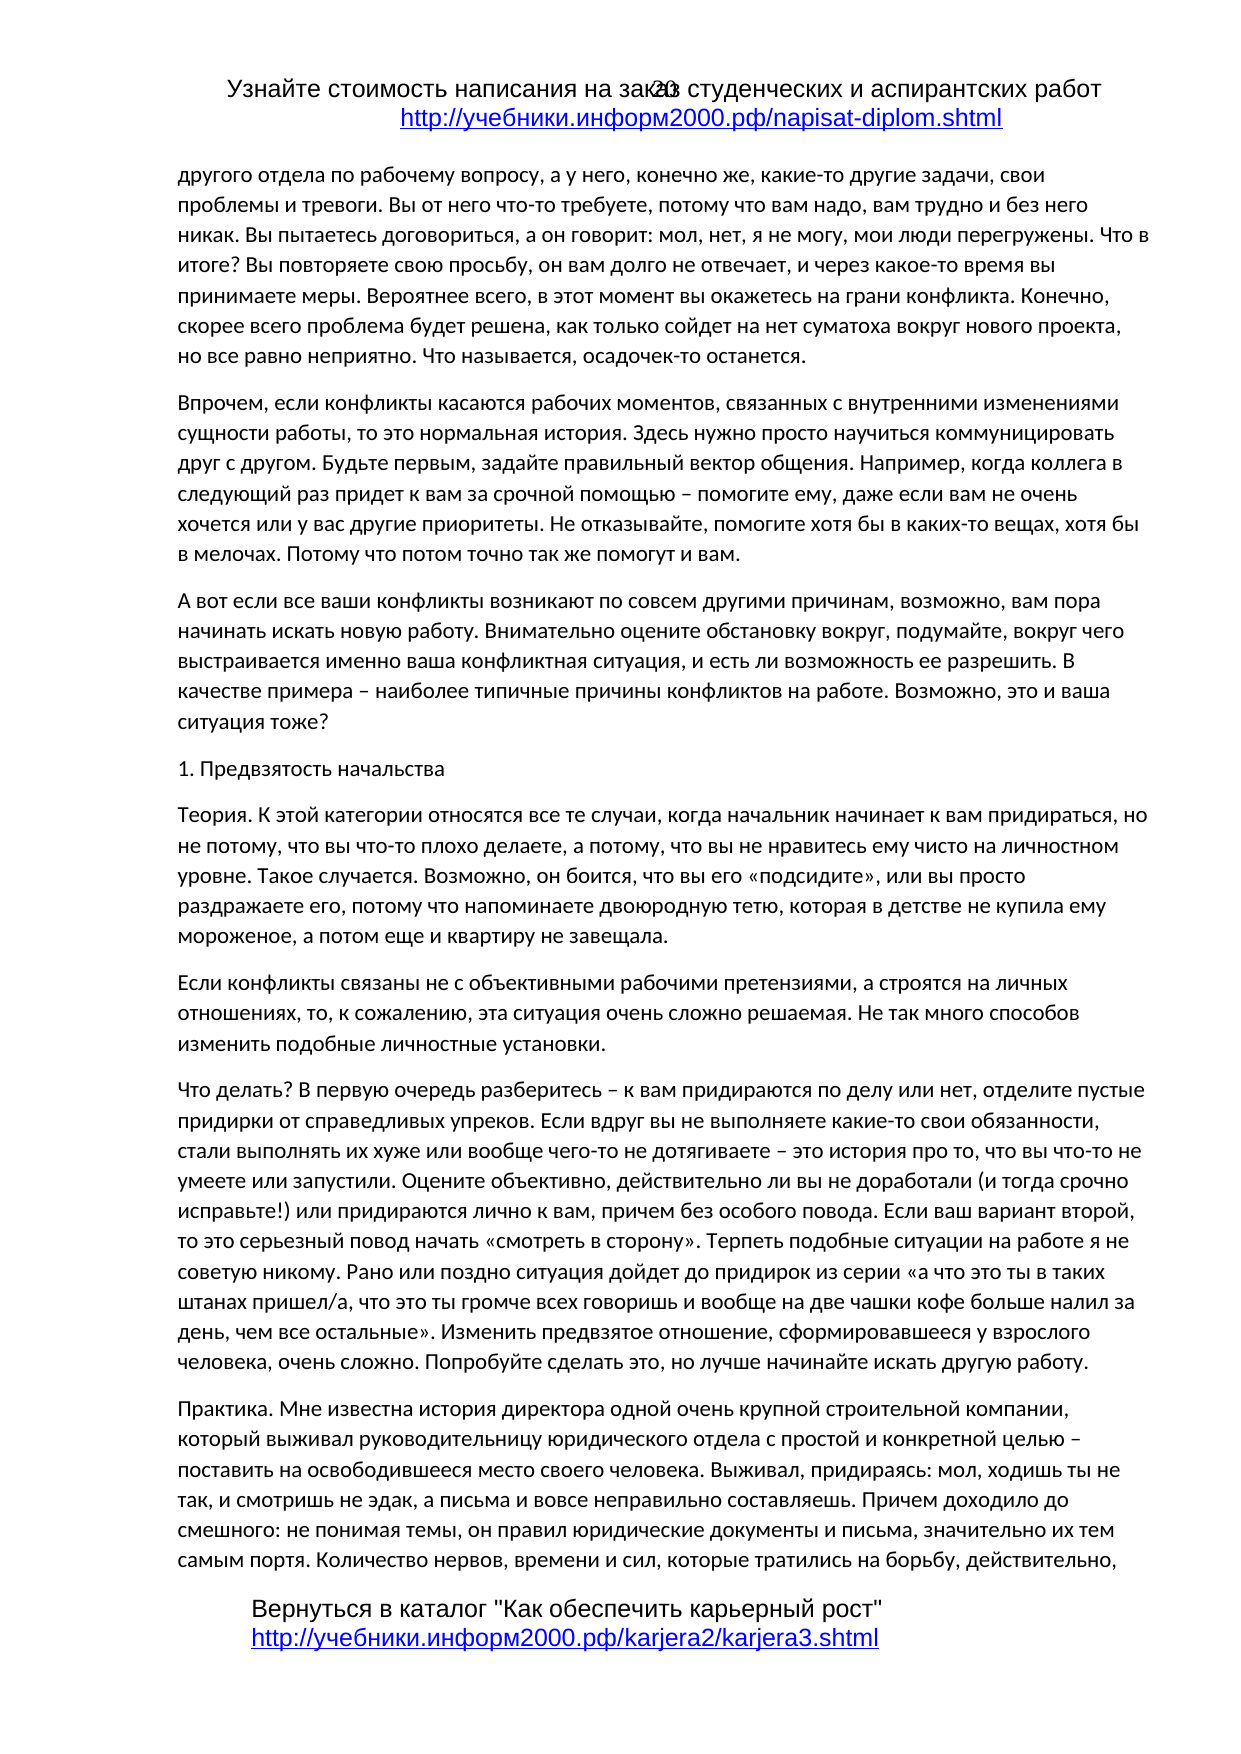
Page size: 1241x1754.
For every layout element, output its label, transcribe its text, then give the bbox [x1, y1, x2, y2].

text Теория. К этой категории относятся все те случаи, когда начальник начинает к вам придираться, но не потому, что вы что-то плохо делаете, а потому, что вы не нравитесь ему чисто на личностном уровне. Такое случается. Возможно, он боится, что вы его «подсидите», или вы просто раздражаете его, потому что напоминаете двоюродную тетю, которая в детстве не купила ему мороженое, а потом еще и квартиру не завещала. [177, 801, 1152, 949]
text А вот если все ваши конфликты возникают по совсем другими причинам, возможно, вам пора начинать искать новую работу. Внимательно оцените обстановку вокруг, подумайте, вокруг чего выстраивается именно ваша конфликтная ситуация, и есть ли возможность ее разрешить. В качестве примера – наиболее типичные причины конфликтов на работе. Возможно, это и ваша ситуация тоже? [177, 586, 1152, 735]
text 1. Предвзятость начальства [177, 754, 1152, 782]
text Если конфликты связаны не с объективными рабочими претензиями, а строятся на личных отношениях, то, к сожалению, эта ситуация очень сложно решаемая. Не так много способов изменить подобные личностные установки. [177, 968, 1152, 1057]
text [177, 160, 1152, 369]
text Что делать? В первую очередь разберитесь – к вам придираются по делу или нет, отделите пустые придирки от справедливых упреков. Если вдруг вы не выполняете какие-то свои обязанности, стали выполнять их хуже или вообще чего-то не дотягиваете – это история про то, что вы что-то не умеете или запустили. Оцените объективно, действительно ли вы не доработали (и тогда срочно исправьте!) или придираются лично к вам, причем без особого повода. Если ваш вариант второй, то это серьезный повод начать «смотреть в сторону». Терпеть подобные ситуации на работе я не советую никому. Рано или поздно ситуация дойдет до придирок из серии «а что это ты в таких штанах пришел/а, что это ты громче всех говоришь и вообще на две чашки кофе больше налил за день, чем все остальные». Изменить предвзятое отношение, сформировавшееся у взрослого человека, очень сложно. Попробуйте сделать это, но лучше начинайте искать другую работу. [177, 1076, 1152, 1376]
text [177, 1394, 1152, 1573]
text Впрочем, если конфликты касаются рабочих моментов, связанных с внутренними изменениями сущности работы, то это нормальная история. Здесь нужно просто научиться коммуницировать друг с другом. Будьте первым, задайте правильный вектор общения. Например, когда коллега в следующий раз придет к вам за срочной помощью – помогите ему, даже если вам не очень хочется или у вас другие приоритеты. Не отказывайте, помогите хотя бы в каких-то вещах, хотя бы в мелочах. Потому что потом точно так же помогут и вам. [177, 388, 1152, 567]
